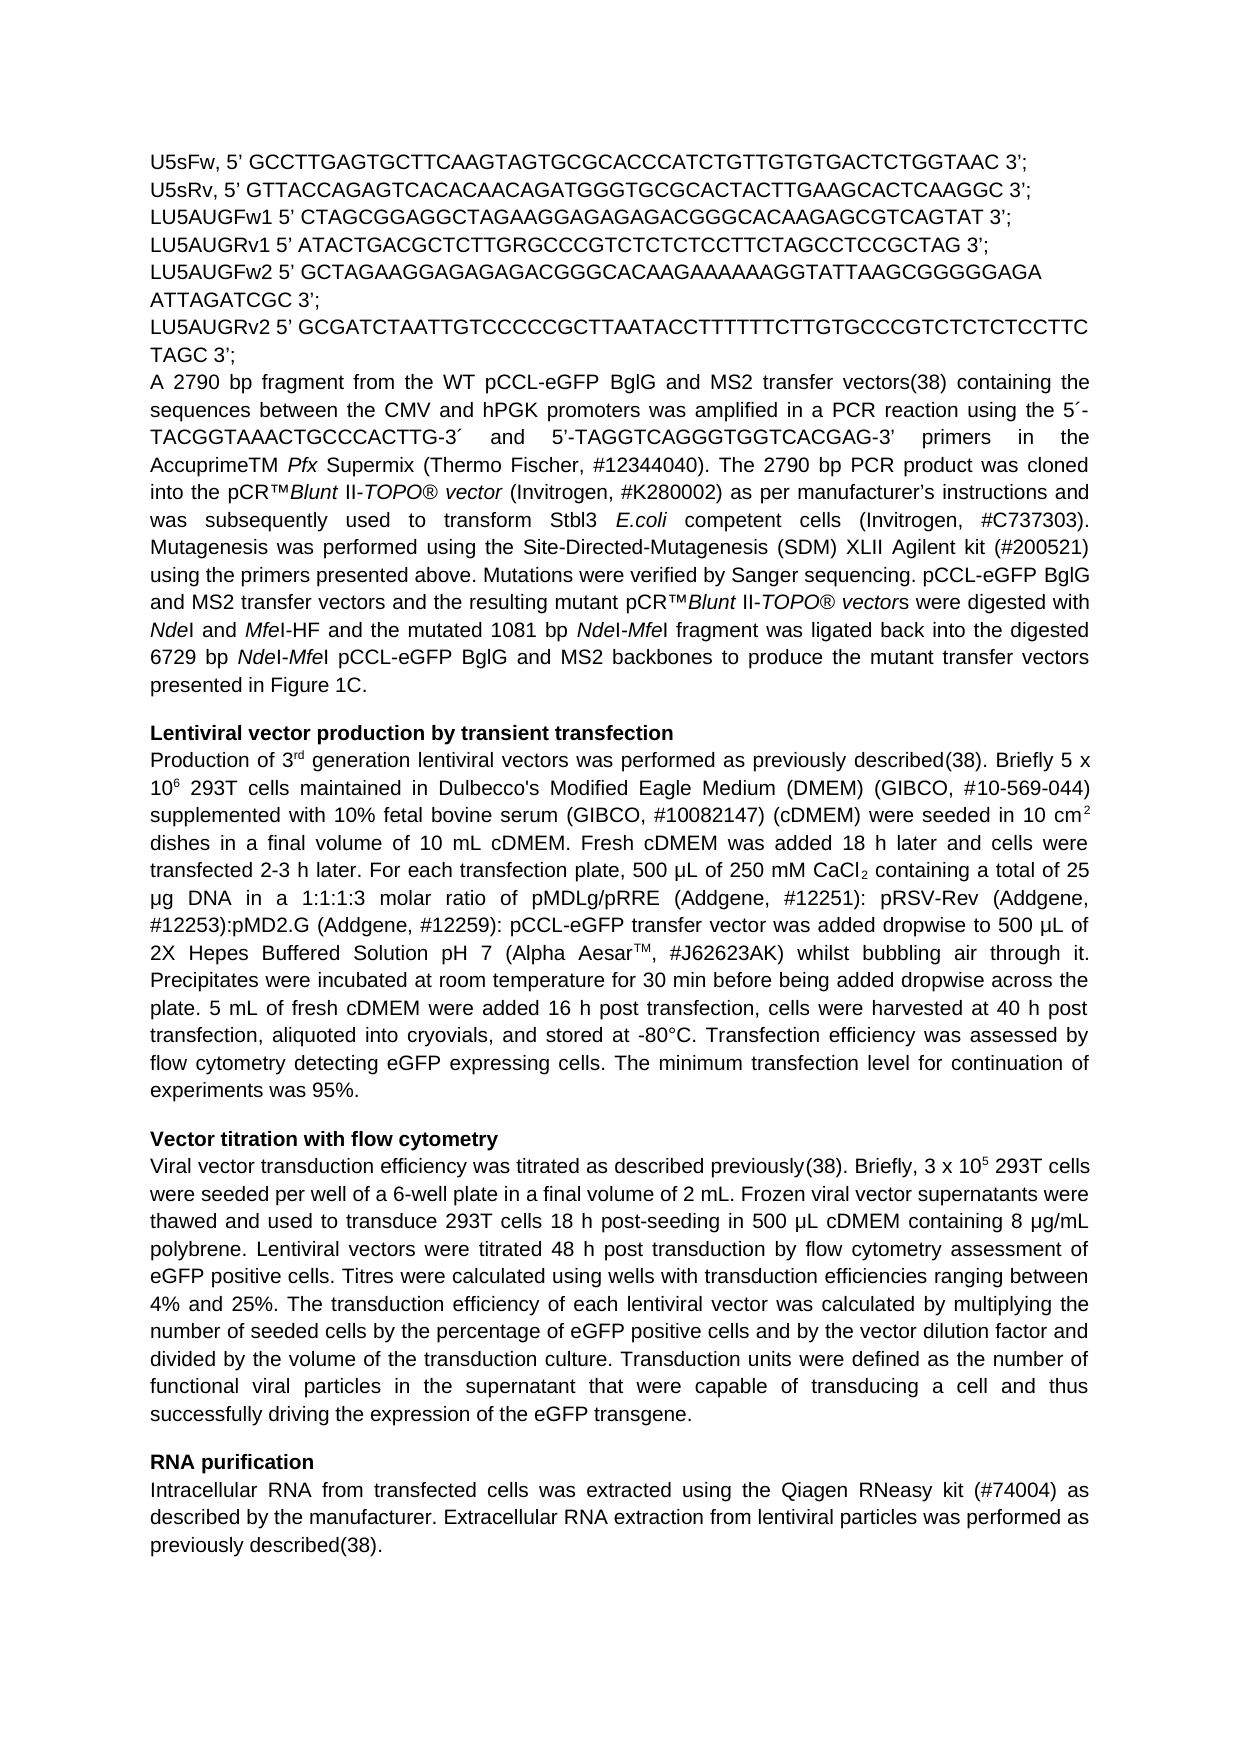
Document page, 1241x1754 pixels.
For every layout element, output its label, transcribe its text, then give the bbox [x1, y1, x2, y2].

text Intracellular RNA from transfected cells was extracted using the Qiagen RNeasy kit (#74004) as described by the manufacturer. Extracellular RNA extraction from lentiviral particles was performed as previously described(38). [150, 1477, 1090, 1556]
text Viral vector transduction efficiency was titrated as described previously(38). Briefly, 3 x 105 293T cells were seeded per well of a 6-well plate in a final volume of 2 mL. Frozen viral vector supernatants were thawed and used to transduce 293T cells 18 h post-seeding in 500 μL cDMEM containing 8 μg/mL polybrene. Lentiviral vectors were titrated 48 h post transduction by flow cytometry assessment of eGFP positive cells. Titres were calculated using wells with transduction efficiencies ranging between 4% and 25%. The transduction efficiency of each lentiviral vector was calculated by multiplying the number of seeded cells by the percentage of eGFP positive cells and by the vector dilution factor and divided by the volume of the transduction culture. Transduction units were defined as the number of functional viral particles in the supernatant that were capable of transducing a cell and thus successfully driving the expression of the eGFP transgene. [150, 1154, 1090, 1426]
text TAGC 3’; [150, 342, 1225, 366]
text U5sRv, 5’ GTTACCAGAGTCACACAACAGATGGGTGCGCACTACTTGAAGCACTCAAGGC 3’; LU5AUGFw1 5’ CTAGCGGAGGCTAGAAGGAGAGAGACGGGCACAAGAGCGTCAGTAT 3’; LU5AUGRv1 5’ ATACTGACGCTCTTGRGCCCGTCTCTCTCCTTCTAGCCTCCGCTAG 3’; [150, 177, 1090, 256]
text A 2790 bp fragment from the WT pCCL-eGFP BglG and MS2 transfer vectors(38) containing the sequences between the CMV and hPGK promoters was amplified in a PCR reaction using the 5´-TACGGTAAACTGCCCACTTG-3´ and 5’-TAGGTCAGGGTGGTCACGAG-3’ primers in the AccuprimeTM Pfx Supermix (Thermo Fischer, #12344040). The 2790 bp PCR product was cloned into the pCR™Blunt II-TOPO® vector (Invitrogen, #K280002) as per manufacturer’s instructions and was subsequently used to transform Stbl3 E.coli competent cells (Invitrogen, #C737303). Mutagenesis was performed using the Site-Directed-Mutagenesis (SDM) XLII Agilent kit (#200521) using the primers presented above. Mutations were verified by Sanger sequencing. pCCL-eGFP BglG and MS2 transfer vectors and the resulting mutant pCR™Blunt II-TOPO® vectors were digested with NdeI and MfeI-HF and the mutated 1081 bp NdeI-MfeI fragment was ligated back into the digested 6729 bp NdeI-MfeI pCCL-eGFP BglG and MS2 backbones to produce the mutant transfer vectors presented in Figure 1C. [150, 370, 1090, 696]
text ATTAGATCGC 3’; [150, 287, 1225, 311]
text Production of 3rd generation lentiviral vectors was performed as previously described(38). Briefly 5 x 106 293T cells maintained in Dulbecco's Modified Eagle Medium (DMEM) (GIBCO, #10-569-044) supplemented with 10% fetal bovine serum (GIBCO, #10082147) (cDMEM) were seeded in 10 cm2 dishes in a final volume of 10 mL cDMEM. Fresh cDMEM was added 18 h later and cells were transfected 2-3 h later. For each transfection plate, 500 μL of 250 mM CaCl2 containing a total of 25 μg DNA in a 1:1:1:3 molar ratio of pMDLg/pRRE (Addgene, #12251): pRSV-Rev (Addgene, #12253):pMD2.G (Addgene, #12259): pCCL-eGFP transfer vector was added dropwise to 500 μL of 2X Hepes Buffered Solution pH 7 (Alpha AesarTM, #J62623AK) whilst bubbling air through it. Precipitates were incubated at room temperature for 30 min before being added dropwise across the plate. 5 mL of fresh cDMEM were added 16 h post transfection, cells were harvested at 40 h post transfection, aliquoted into cryovials, and stored at -80°C. Transfection efficiency was assessed by flow cytometry detecting eGFP expressing cells. The minimum transfection level for continuation of experiments was 95%. [150, 748, 1090, 1102]
text LU5AUGFw2 5’ GCTAGAAGGAGAGAGACGGGCACAAGAAAAAAGGTATTAAGCGGGGGAGA [150, 260, 1225, 284]
subtitle Lentiviral vector production by transient transfection [150, 721, 1090, 745]
text LU5AUGRv2 5’ GCGATCTAATTGTCCCCCGCTTAATACCTTTTTTCTTGTGCCCGTCTCTCTCCTTC [150, 315, 1225, 339]
subtitle Vector titration with flow cytometry [150, 1127, 1090, 1151]
text U5sFw, 5’ GCCTTGAGTGCTTCAAGTAGTGCGCACCCATCTGTTGTGTGACTCTGGTAAC 3’; [150, 150, 1090, 174]
subtitle RNA purification [150, 1450, 1090, 1474]
